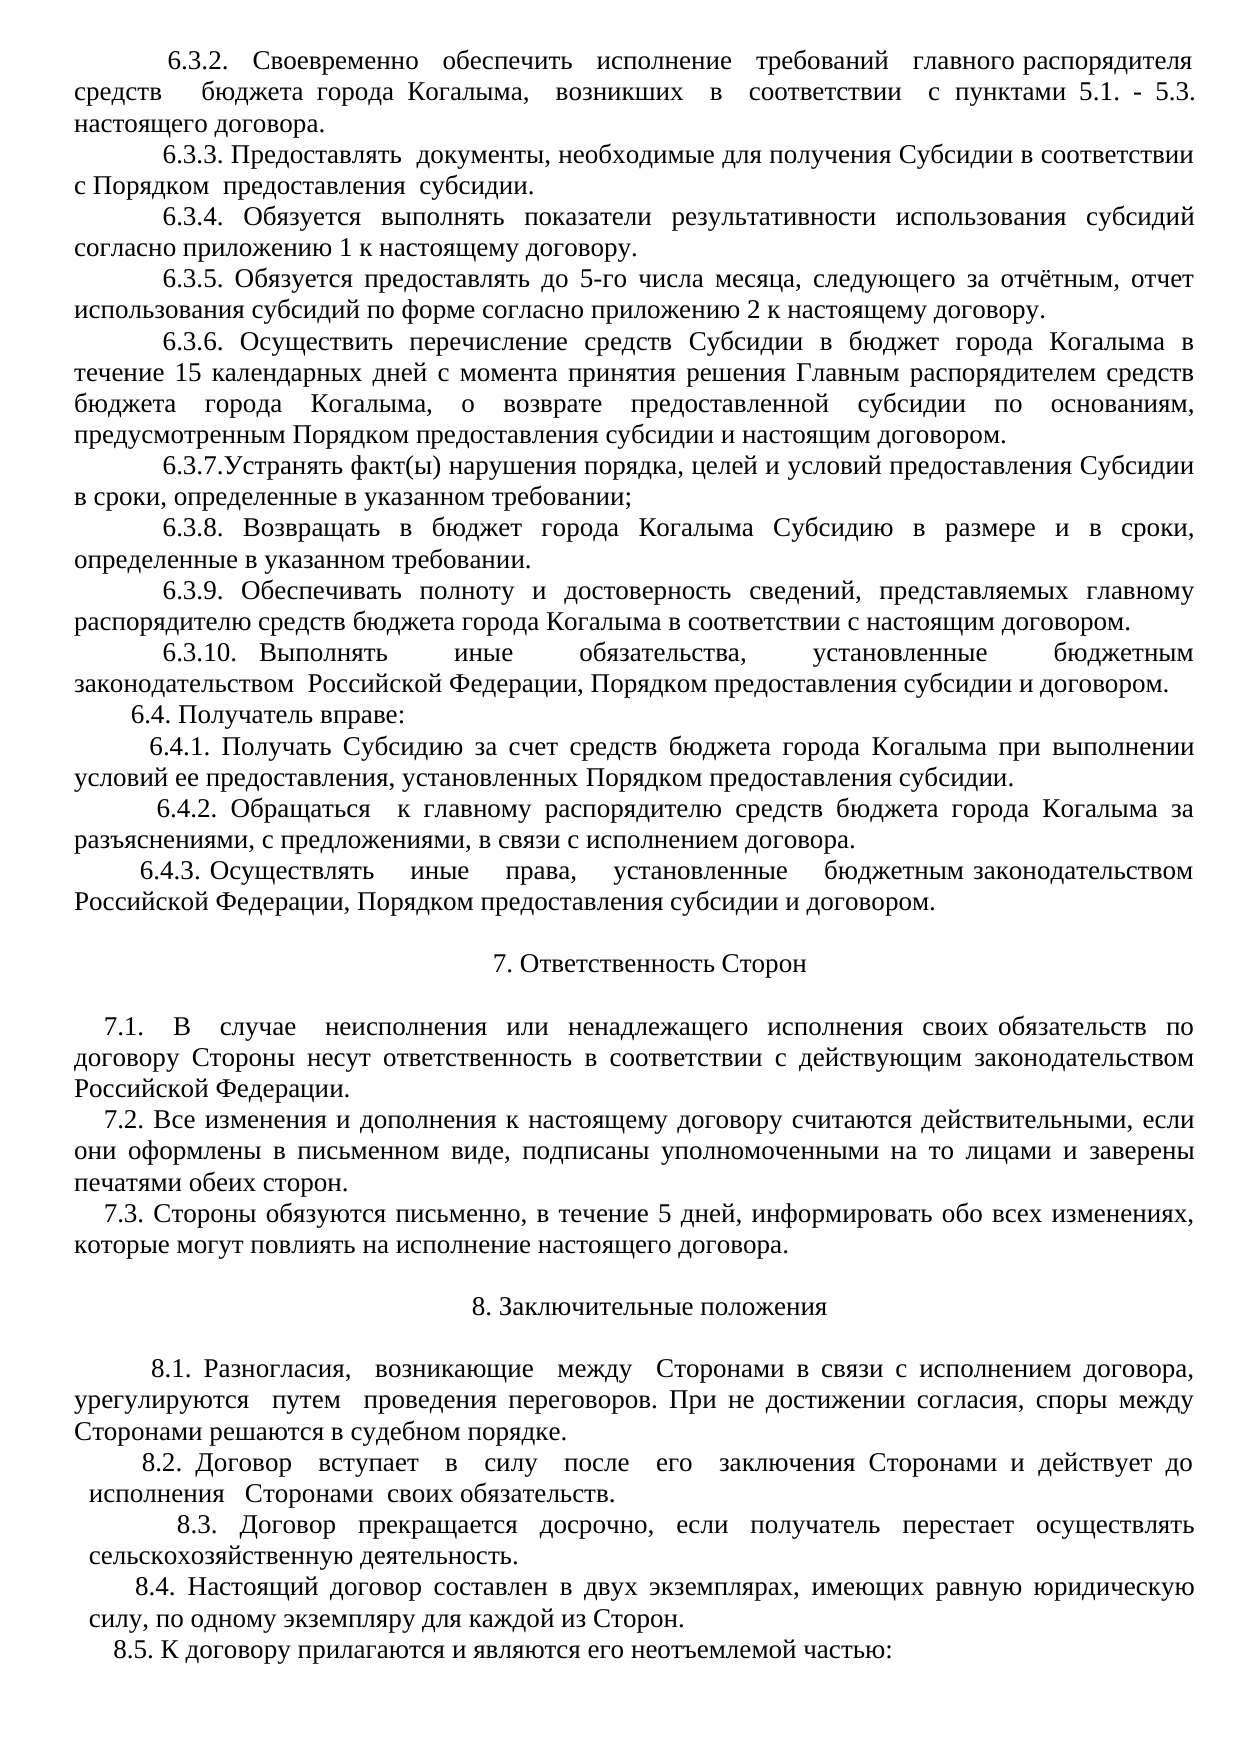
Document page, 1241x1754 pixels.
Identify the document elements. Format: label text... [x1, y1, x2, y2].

text 8.1. Разногласия, возникающие между Сторонами в связи с исполнением договора, урегулируются путем проведения переговоров. При не достижении согласия, споры между Сторонами решаются в судебном порядке. [74, 1352, 1196, 1446]
text 6.3.2. Своевременно обеспечить исполнение требований главного распорядителя средств бюджета города Когалыма, возникших в соответствии с пунктами 5.1. - 5.3. настоящего договора. [74, 44, 1196, 138]
text 6.3.3. Предоставлять документы, необходимые для получения Субсидии в соответствии с Порядком предоставления субсидии. [74, 138, 1196, 200]
text 6.4.1. Получать Субсидию за счет средств бюджета города Когалыма при выполнении условий ее предоставления, установленных Порядком предоставления субсидии. [74, 729, 1196, 792]
text 8.4. Настоящий договор составлен в двух экземплярах, имеющих равную юридическую силу, по одному экземпляру для каждой из Сторон. [89, 1571, 1196, 1633]
text 6.3.7.Устранять факт(ы) нарушения порядка, целей и условий предоставления Субсидии в сроки, определенные в указанном требовании; [74, 449, 1196, 512]
text 6.3.8. Возвращать в бюджет города Когалыма Субсидию в размере и в сроки, определенные в указанном требовании. [74, 512, 1196, 574]
text 6.3.5. Обязуется предоставлять до 5-го числа месяца, следующего за отчётным, отчет использования субсидий по форме согласно приложению 2 к настоящему договору. [74, 262, 1196, 325]
text 6.4.2. Обращаться к главному распорядителю средств бюджета города Когалыма за разъяснениями, с предложениями, в связи с исполнением договора. [74, 792, 1196, 854]
text 6.4. Получатель вправе: [74, 698, 1196, 729]
text 8.5. К договору прилагаются и являются его неотъемлемой частью: [59, 1633, 1196, 1664]
text 6.3.9. Обеспечивать полноту и достоверность сведений, представляемых главному распорядителю средств бюджета города Когалыма в соответствии с настоящим договором. [74, 574, 1196, 636]
text 8. Заключительные положения [74, 1290, 1196, 1321]
text 7. Ответственность Сторон [74, 948, 1196, 979]
text 6.3.4. Обязуется выполнять показатели результативности использования субсидий согласно приложению 1 к настоящему договору. [74, 200, 1196, 262]
text 6.3.10. Выполнять иные обязательства, установленные бюджетным законодательством Российской Федерации, Порядком предоставления субсидии и договором. [74, 636, 1196, 698]
text 7.1. В случае неисполнения или ненадлежащего исполнения своих обязательств по договору Стороны несут ответственность в соответствии с действующим законодательством Российской Федерации. [74, 1010, 1196, 1103]
text 6.3.6. Осуществить перечисление средств Субсидии в бюджет города Когалыма в течение 15 календарных дней с момента принятия решения Главным распорядителем средств бюджета города Когалыма, о возврате предоставленной субсидии по основаниям, предусмотренным Порядком предоставления субсидии и настоящим договором. [74, 325, 1196, 449]
text 7.2. Все изменения и дополнения к настоящему договору считаются действительными, если они оформлены в письменном виде, подписаны уполномоченными на то лицами и заверены печатями обеих сторон. [74, 1103, 1196, 1197]
text 8.3. Договор прекращается досрочно, если получатель перестает осуществлять сельскохозяйственную деятельность. [89, 1508, 1196, 1571]
text 7.3. Стороны обязуются письменно, в течение 5 дней, информировать обо всех изменениях, которые могут повлиять на исполнение настоящего договора. [74, 1197, 1196, 1259]
text 8.2. Договор вступает в силу после его заключения Сторонами и действует до исполнения Сторонами своих обязательств. [89, 1446, 1196, 1508]
text 6.4.3. Осуществлять иные права, установленные бюджетным законодательством Российской Федерации, Порядком предоставления субсидии и договором. [74, 854, 1196, 916]
